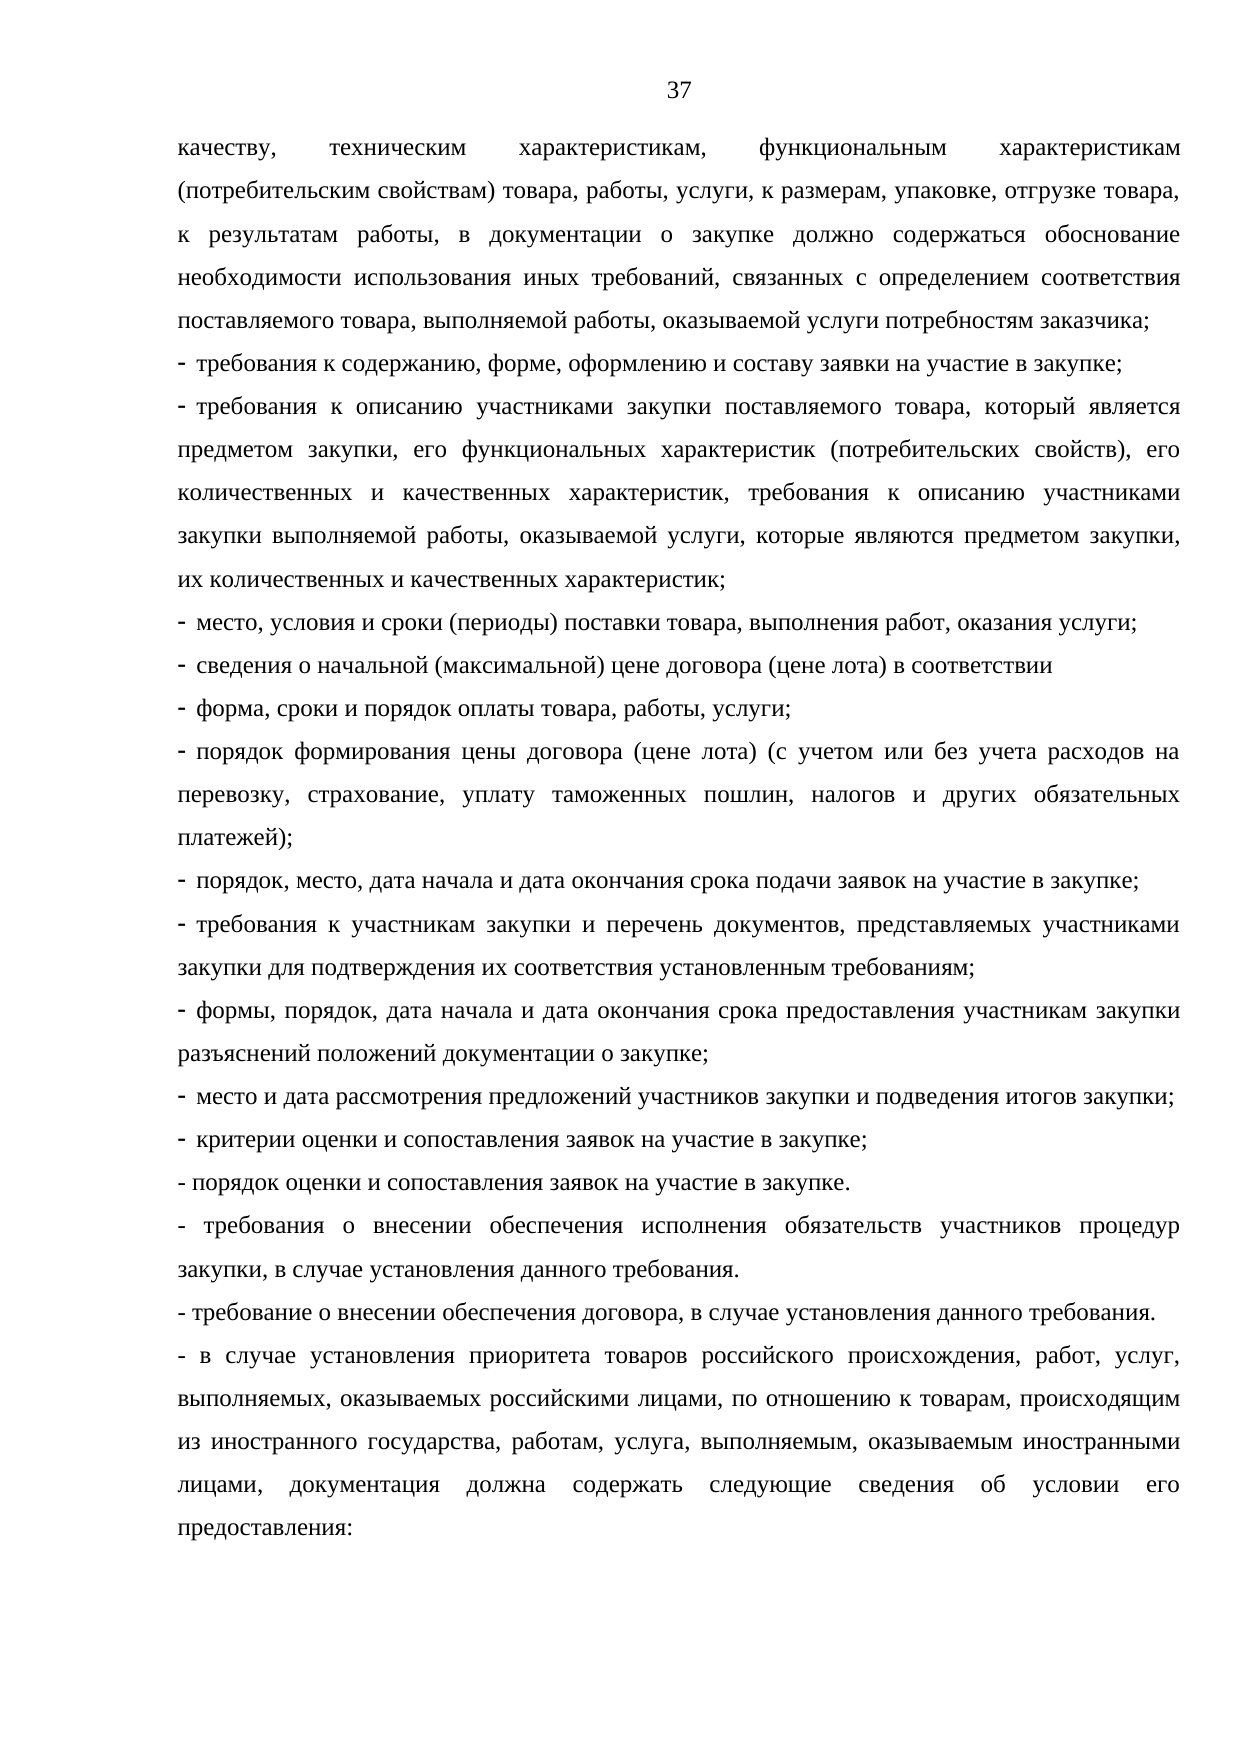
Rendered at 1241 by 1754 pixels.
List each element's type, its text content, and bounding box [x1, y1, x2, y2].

list критерии оценки и сопоставления заявок на участие в закупке; [177, 1124, 1181, 1153]
list место и дата рассмотрения предложений участников закупки и подведения итогов закупки; [177, 1081, 1181, 1110]
list - требования о внесении обеспечения исполнения обязательств участников процедур закупки, в случае установления данного требования. [177, 1211, 1181, 1282]
list требования к описанию участниками закупки поставляемого товара, который является предметом закупки, его функциональных характеристик (потребительских свойств), его количественных и качественных характеристик, требования к описанию участниками закупки выполняемой работы, оказываемой услуги, которые являются предметом закупки, их количественных и качественных характеристик; [177, 391, 1181, 592]
list форма, сроки и порядок оплаты товара, работы, услуги; [177, 693, 1181, 722]
list место, условия и сроки (периоды) поставки товара, выполнения работ, оказания услуги; [177, 607, 1181, 636]
list порядок формирования цены договора (цене лота) (с учетом или без учета расходов на перевозку, страхование, уплату таможенных пошлин, налогов и других обязательных платежей); [177, 736, 1181, 851]
list - порядок оценки и сопоставления заявок на участие в закупке. [177, 1167, 1181, 1196]
list требования к участникам закупки и перечень документов, представляемых участниками закупки для подтверждения их соответствия установленным требованиям; [177, 909, 1181, 981]
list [177, 132, 1181, 334]
list сведения о начальной (максимальной) цене договора (цене лота) в соответствии [177, 650, 1181, 679]
list - требование о внесении обеспечения договора, в случае установления данного требования. [177, 1297, 1181, 1326]
list порядок, место, дата начала и дата окончания срока подачи заявок на участие в закупке; [177, 866, 1181, 894]
list формы, порядок, дата начала и дата окончания срока предоставления участникам закупки разъяснений положений документации о закупке; [177, 995, 1181, 1067]
list требования к содержанию, форме, оформлению и составу заявки на участие в закупке; [177, 348, 1181, 377]
list - в случае установления приоритета товаров российского происхождения, работ, услуг, выполняемых, оказываемых российскими лицами, по отношению к товарам, происходящим из иностранного государства, работам, услуга, выполняемым, оказываемым иностранными лицами, документация должна содержать следующие сведения об условии его предоставления: [177, 1340, 1181, 1541]
